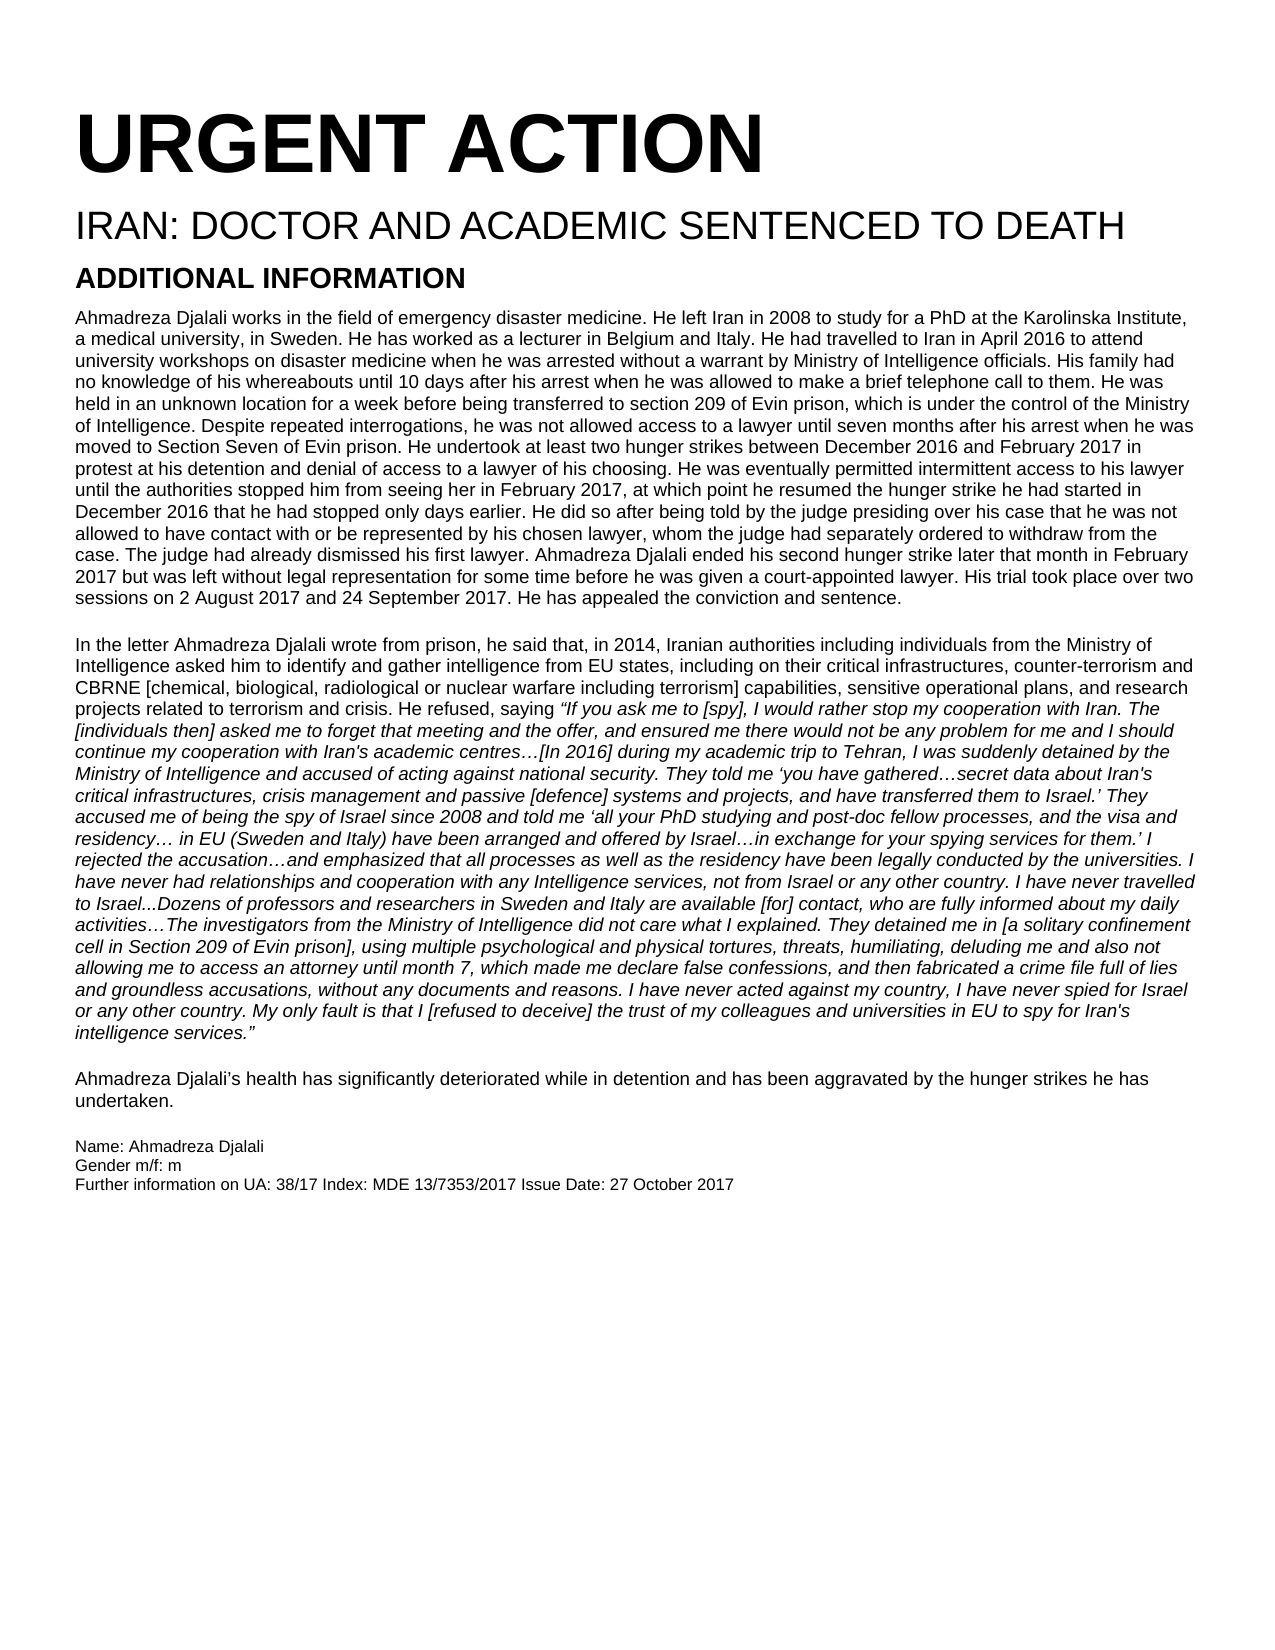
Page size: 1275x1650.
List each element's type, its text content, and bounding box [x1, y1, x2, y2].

subtitle ADditional Information [75, 261, 1200, 294]
text Gender m/f: m [75, 1156, 1200, 1175]
text In the letter Ahmadreza Djalali wrote from prison, he said that, in 2014, Iranian authorities including individuals from the Ministry of Intelligence asked him to identify and gather intelligence from EU states, including on their critical infrastructures, counter-terrorism and CBRNE [chemical, biological, radiological or nuclear warfare including terrorism] capabilities, sensitive operational plans, and research projects related to terrorism and crisis. He refused, saying “If you ask me to [spy], I would rather stop my cooperation with Iran. The [individuals then] asked me to forget that meeting and the offer, and ensured me there would not be any problem for me and I should continue my cooperation with Iran's academic centres…[In 2016] during my academic trip to Tehran, I was suddenly detained by the Ministry of Intelligence and accused of acting against national security. They told me ‘you have gathered…secret data about Iran's critical infrastructures, crisis management and passive [defence] systems and projects, and have transferred them to Israel.’ They accused me of being the spy of Israel since 2008 and told me ‘all your PhD studying and post-doc fellow processes, and the visa and residency… in EU (Sweden and Italy) have been arranged and offered by Israel…in exchange for your spying services for them.’ I rejected the accusation…and emphasized that all processes as well as the residency have been legally conducted by the universities. I have never had relationships and cooperation with any Intelligence services, not from Israel or any other country. I have never travelled to Israel...Dozens of professors and researchers in Sweden and Italy are available [for] contact, who are fully informed about my daily activities…The investigators from the Ministry of Intelligence did not care what I explained. They detained me in [a solitary confinement cell in Section 209 of Evin prison], using multiple psychological and physical tortures, threats, humiliating, deluding me and also not allowing me to access an attorney until month 7, which made me declare false confessions, and then fabricated a crime file full of lies and groundless accusations, without any documents and reasons. I have never acted against my country, I have never spied for Israel or any other country. My only fault is that I [refused to deceive] the trust of my colleagues and universities in EU to spy for Iran's intelligence services.” [75, 633, 1200, 1043]
subtitle URGENT ACTION [75, 94, 1200, 190]
text Ahmadreza Djalali works in the field of emergency disaster medicine. He left Iran in 2008 to study for a PhD at the Karolinska Institute, a medical university, in Sweden. He has worked as a lecturer in Belgium and Italy. He had travelled to Iran in April 2016 to attend university workshops on disaster medicine when he was arrested without a warrant by Ministry of Intelligence officials. His family had no knowledge of his whereabouts until 10 days after his arrest when he was allowed to make a brief telephone call to them. He was held in an unknown location for a week before being transferred to section 209 of Evin prison, which is under the control of the Ministry of Intelligence. Despite repeated interrogations, he was not allowed access to a lawyer until seven months after his arrest when he was moved to Section Seven of Evin prison. He undertook at least two hunger strikes between December 2016 and February 2017 in protest at his detention and denial of access to a lawyer of his choosing. He was eventually permitted intermittent access to his lawyer until the authorities stopped him from seeing her in February 2017, at which point he resumed the hunger strike he had started in December 2016 that he had stopped only days earlier. He did so after being told by the judge presiding over his case that he was not allowed to have contact with or be represented by his chosen lawyer, whom the judge had separately ordered to withdraw from the case. The judge had already dismissed his first lawyer. Ahmadreza Djalali ended his second hunger strike later that month in February 2017 but was left without legal representation for some time before he was given a court-appointed lawyer. His trial took place over two sessions on 2 August 2017 and 24 September 2017. He has appealed the conviction and sentence. [75, 307, 1200, 608]
text Name: Ahmadreza Djalali [75, 1136, 1200, 1156]
text Further information on UA: 38/17 Index: MDE 13/7353/2017 Issue Date: 27 October 2017 [75, 1175, 1200, 1194]
text iran: Doctor and academic sentenced to death [75, 202, 1200, 248]
text Ahmadreza Djalali’s health has significantly deteriorated while in detention and has been aggravated by the hunger strikes he has undertaken. [75, 1068, 1200, 1111]
